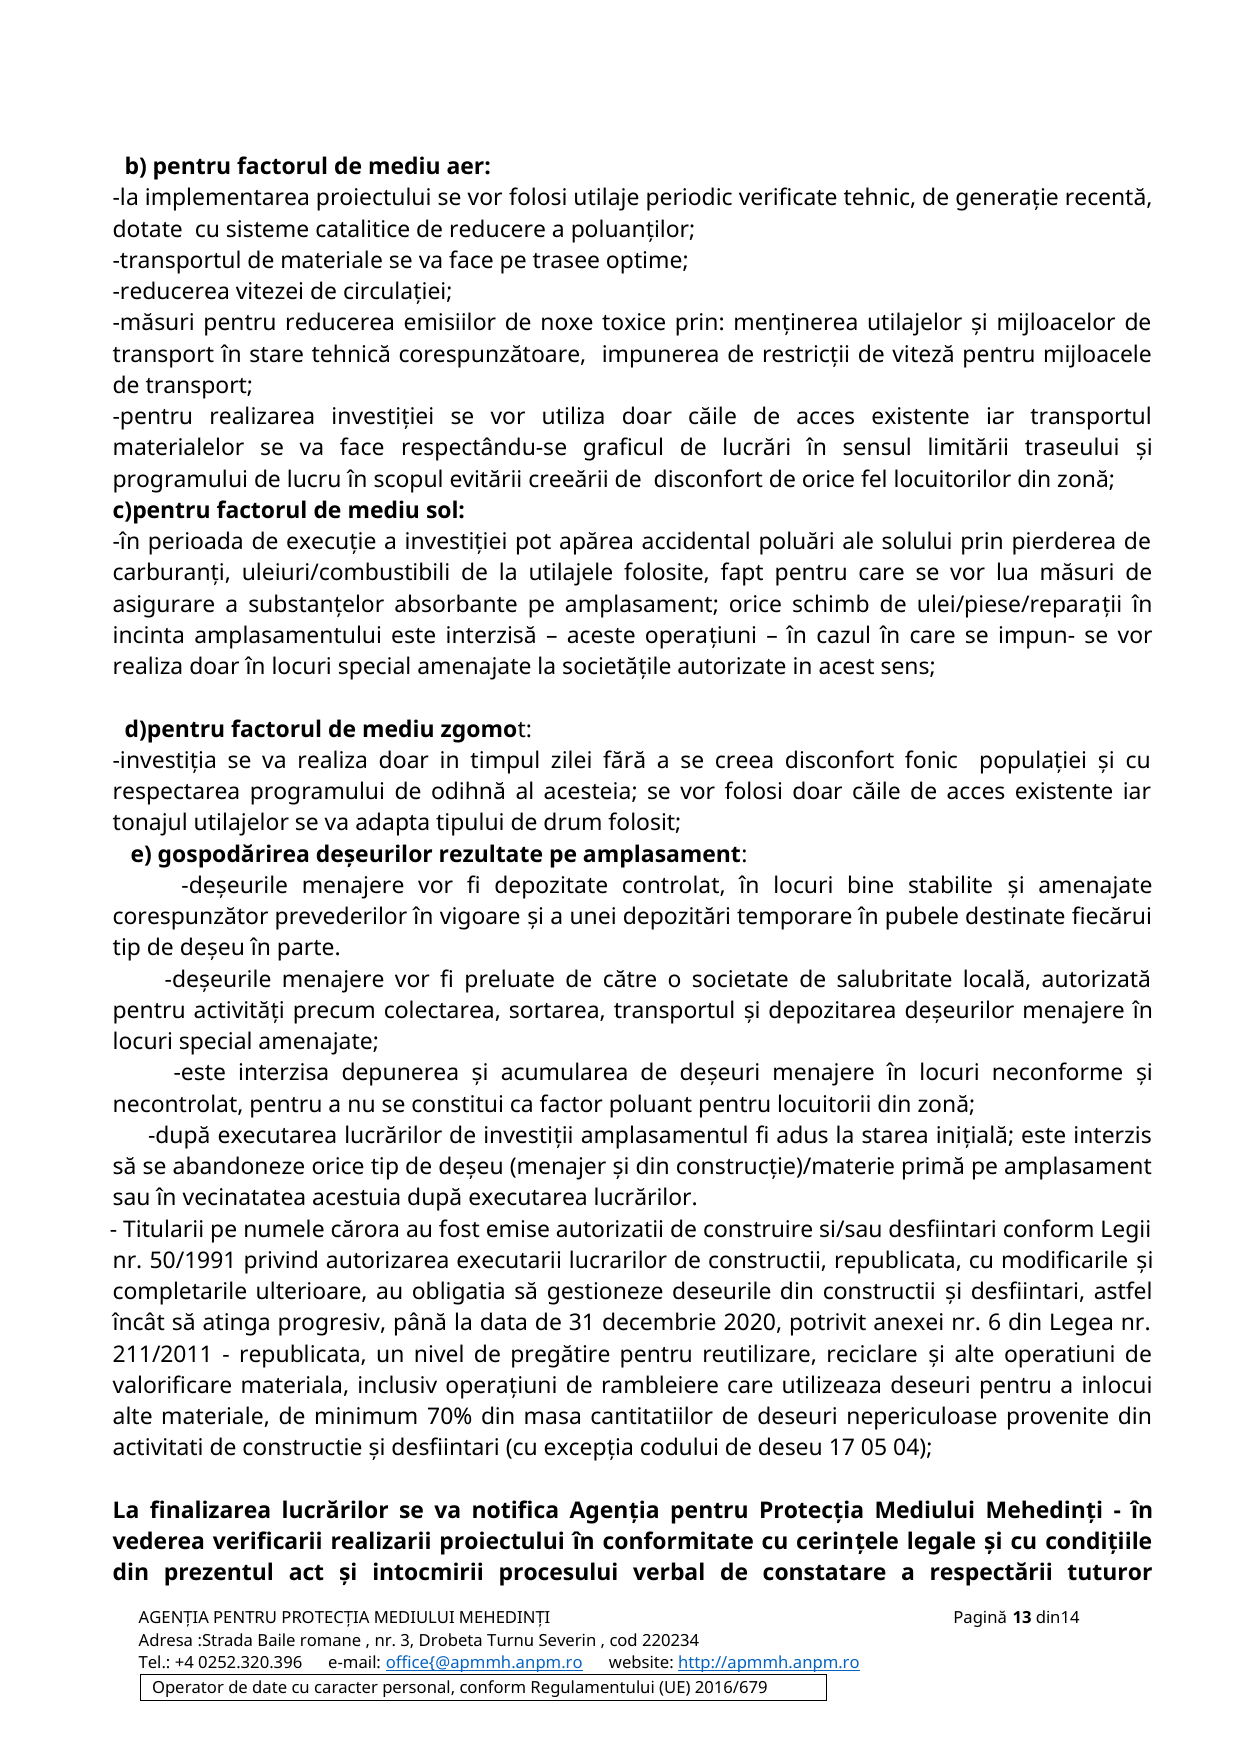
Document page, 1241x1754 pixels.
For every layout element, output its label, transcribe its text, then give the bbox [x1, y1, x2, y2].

text -deşeurile menajere vor fi depozitate controlat, în locuri bine stabilite şi amenajate corespunzător prevederilor în vigoare şi a unei depozitări temporare în pubele destinate fiecărui tip de deşeu în parte. [112, 869, 1153, 962]
text -în perioada de execuție a investiției pot apărea accidental poluări ale solului prin pierderea de carburanți, uleiuri/combustibili de la utilajele folosite, fapt pentru care se vor lua măsuri de asigurare a substanțelor absorbante pe amplasament; orice schimb de ulei/piese/reparaţii în incinta amplasamentului este interzisă – aceste operaţiuni – în cazul în care se impun- se vor realiza doar în locuri special amenajate la societăţile autorizate in acest sens; [112, 525, 1153, 681]
text -după executarea lucrărilor de investiţii amplasamentul fi adus la starea iniţială; este interzis să se abandoneze orice tip de deşeu (menajer şi din construcţie)/materie primă pe amplasament sau în vecinatatea acestuia după executarea lucrărilor. [112, 1119, 1153, 1212]
text c)pentru factorul de mediu sol: [112, 494, 1153, 525]
text -este interzisa depunerea şi acumularea de deşeuri menajere în locuri neconforme şi necontrolat, pentru a nu se constitui ca factor poluant pentru locuitorii din zonă; [112, 1056, 1153, 1119]
text -deşeurile menajere vor fi preluate de către o societate de salubritate locală, autorizată pentru activităţi precum colectarea, sortarea, transportul şi depozitarea deşeurilor menajere în locuri special amenajate; [112, 962, 1153, 1056]
text e) gospodărirea deșeurilor rezultate pe amplasament: [112, 837, 1153, 869]
text -investiția se va realiza doar in timpul zilei fără a se creea disconfort fonic populației și cu respectarea programului de odihnă al acesteia; se vor folosi doar căile de acces existente iar tonajul utilajelor se va adapta tipului de drum folosit; [112, 744, 1153, 837]
text -transportul de materiale se va face pe trasee optime; [112, 244, 1153, 275]
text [112, 1494, 1153, 1587]
text -la implementarea proiectului se vor folosi utilaje periodic verificate tehnic, de generație recentă, dotate cu sisteme catalitice de reducere a poluanților; [112, 181, 1153, 244]
text -măsuri pentru reducerea emisiilor de noxe toxice prin: menținerea utilajelor și mijloacelor de transport în stare tehnică corespunzătoare, impunerea de restricții de viteză pentru mijloacele de transport; [112, 306, 1153, 400]
text - Titularii pe numele cărora au fost emise autorizatii de construire si/sau desfiintari conform Legii nr. 50/1991 privind autorizarea executarii lucrarilor de constructii, republicata, cu modificarile şi completarile ulterioare, au obligatia să gestioneze deseurile din constructii şi desfiintari, astfel încât să atinga progresiv, până la data de 31 decembrie 2020, potrivit anexei nr. 6 din Legea nr. 211/2011 - republicata, un nivel de pregătire pentru reutilizare, reciclare şi alte operatiuni de valorificare materiala, inclusiv operaţiuni de rambleiere care utilizeaza deseuri pentru a inlocui alte materiale, de minimum 70% din masa cantitatiilor de deseuri nepericuloase provenite din activitati de constructie şi desfiintari (cu excepţia codului de deseu 17 05 04); [98, 1212, 1153, 1462]
text -reducerea vitezei de circulației; [112, 275, 1153, 306]
text b) pentru factorul de mediu aer: [112, 150, 1153, 181]
text d)pentru factorul de mediu zgomot: [112, 712, 1153, 744]
text -pentru realizarea investiției se vor utiliza doar căile de acces existente iar transportul materialelor se va face respectându-se graficul de lucrări în sensul limitării traseului şi programului de lucru în scopul evitării creeării de disconfort de orice fel locuitorilor din zonă; [112, 400, 1153, 494]
